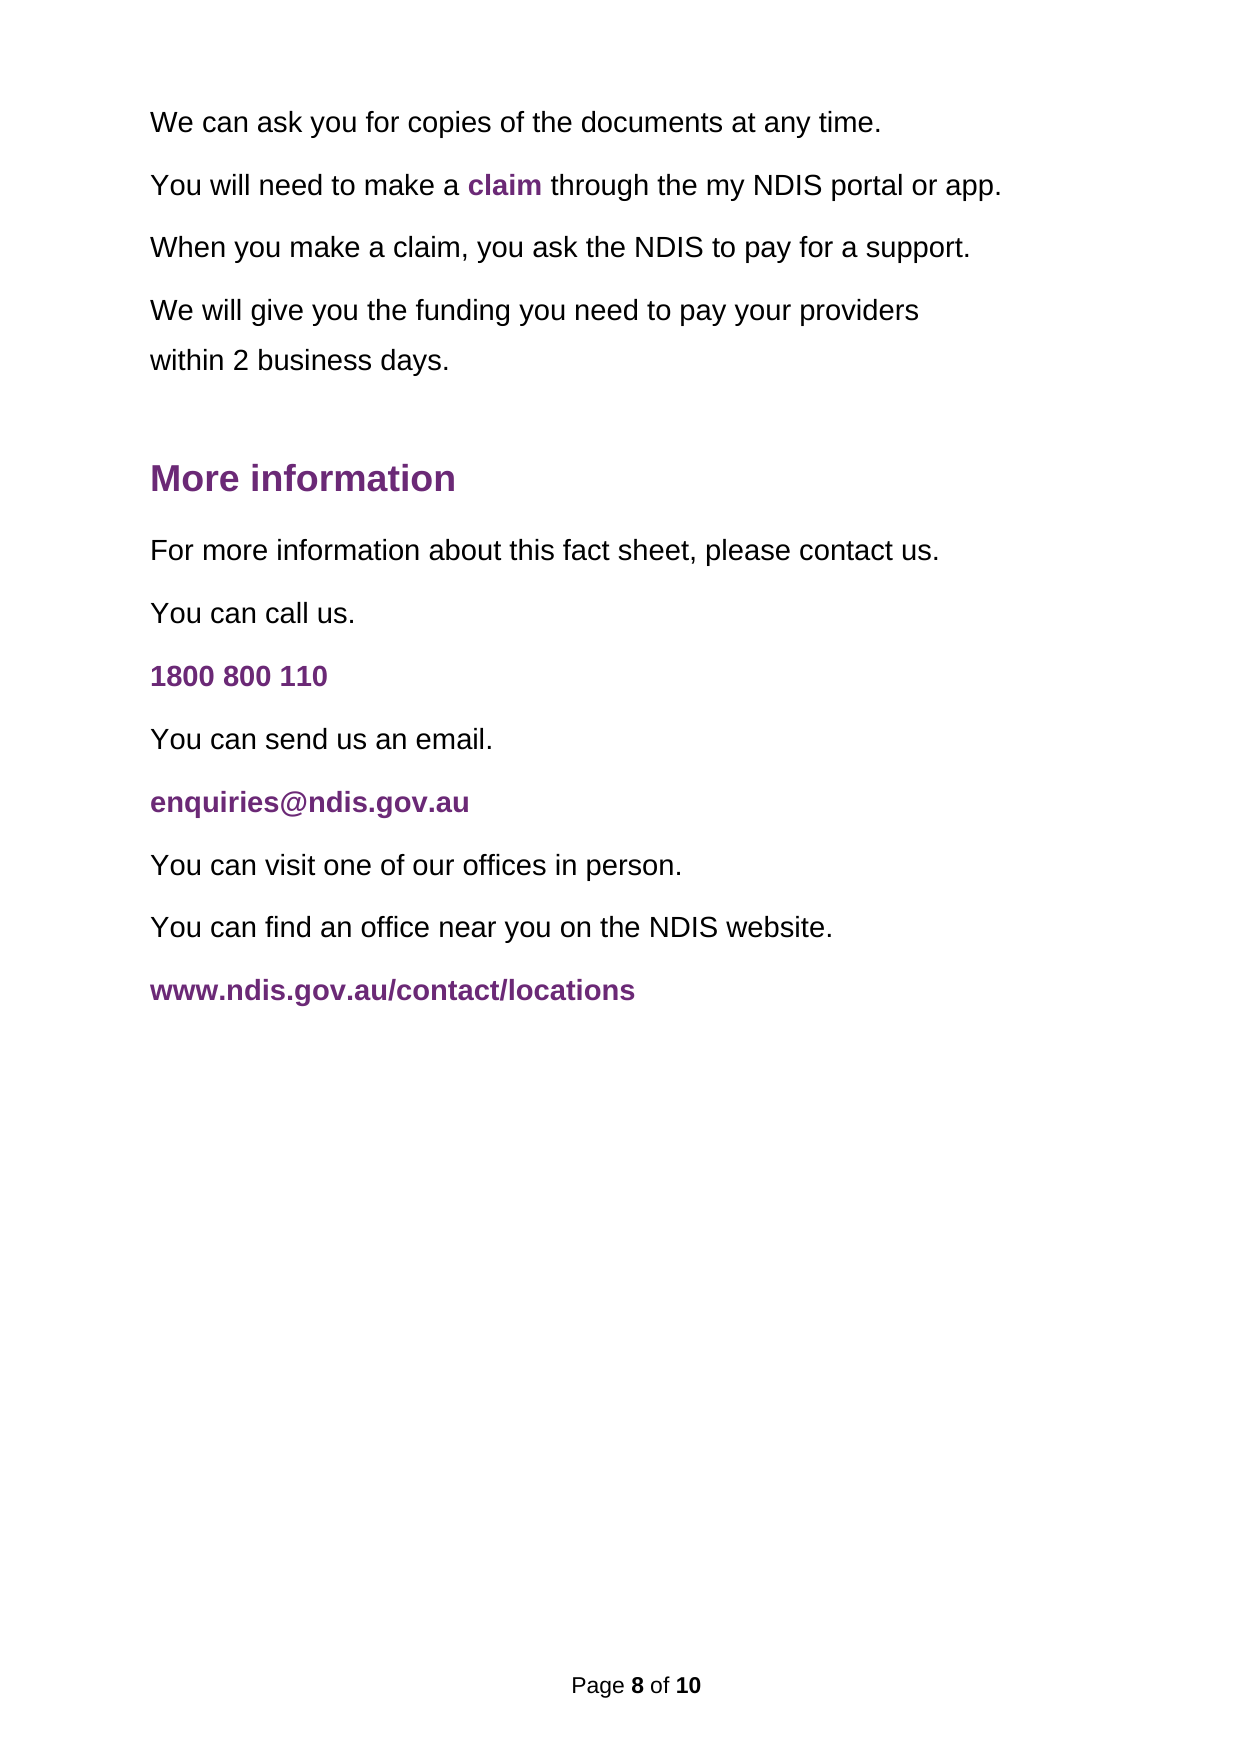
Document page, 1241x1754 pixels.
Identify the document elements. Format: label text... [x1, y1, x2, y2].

text You can send us an email. [150, 722, 1122, 755]
text We can ask you for copies of the documents at any time. [150, 105, 1122, 138]
text enquiries@ndis.gov.au [150, 785, 1122, 818]
text www.ndis.gov.au/contact/locations [150, 973, 1122, 1007]
text You will need to make a claim through the my NDIS portal or app. [150, 167, 1122, 201]
subtitle More information [150, 456, 1122, 499]
text You can visit one of our offices in person. [150, 847, 1122, 881]
text You can call us. [150, 596, 1122, 630]
text For more information about this fact sheet, please contact us. [150, 533, 1122, 567]
text You can find an office near you on the NDIS website. [150, 910, 1122, 944]
text 1800 800 110 [150, 659, 1122, 693]
text We will give you the funding you need to pay your providers within 2 business days. [150, 293, 1122, 377]
text When you make a claim, you ask the NDIS to pay for a support. [150, 230, 1122, 264]
